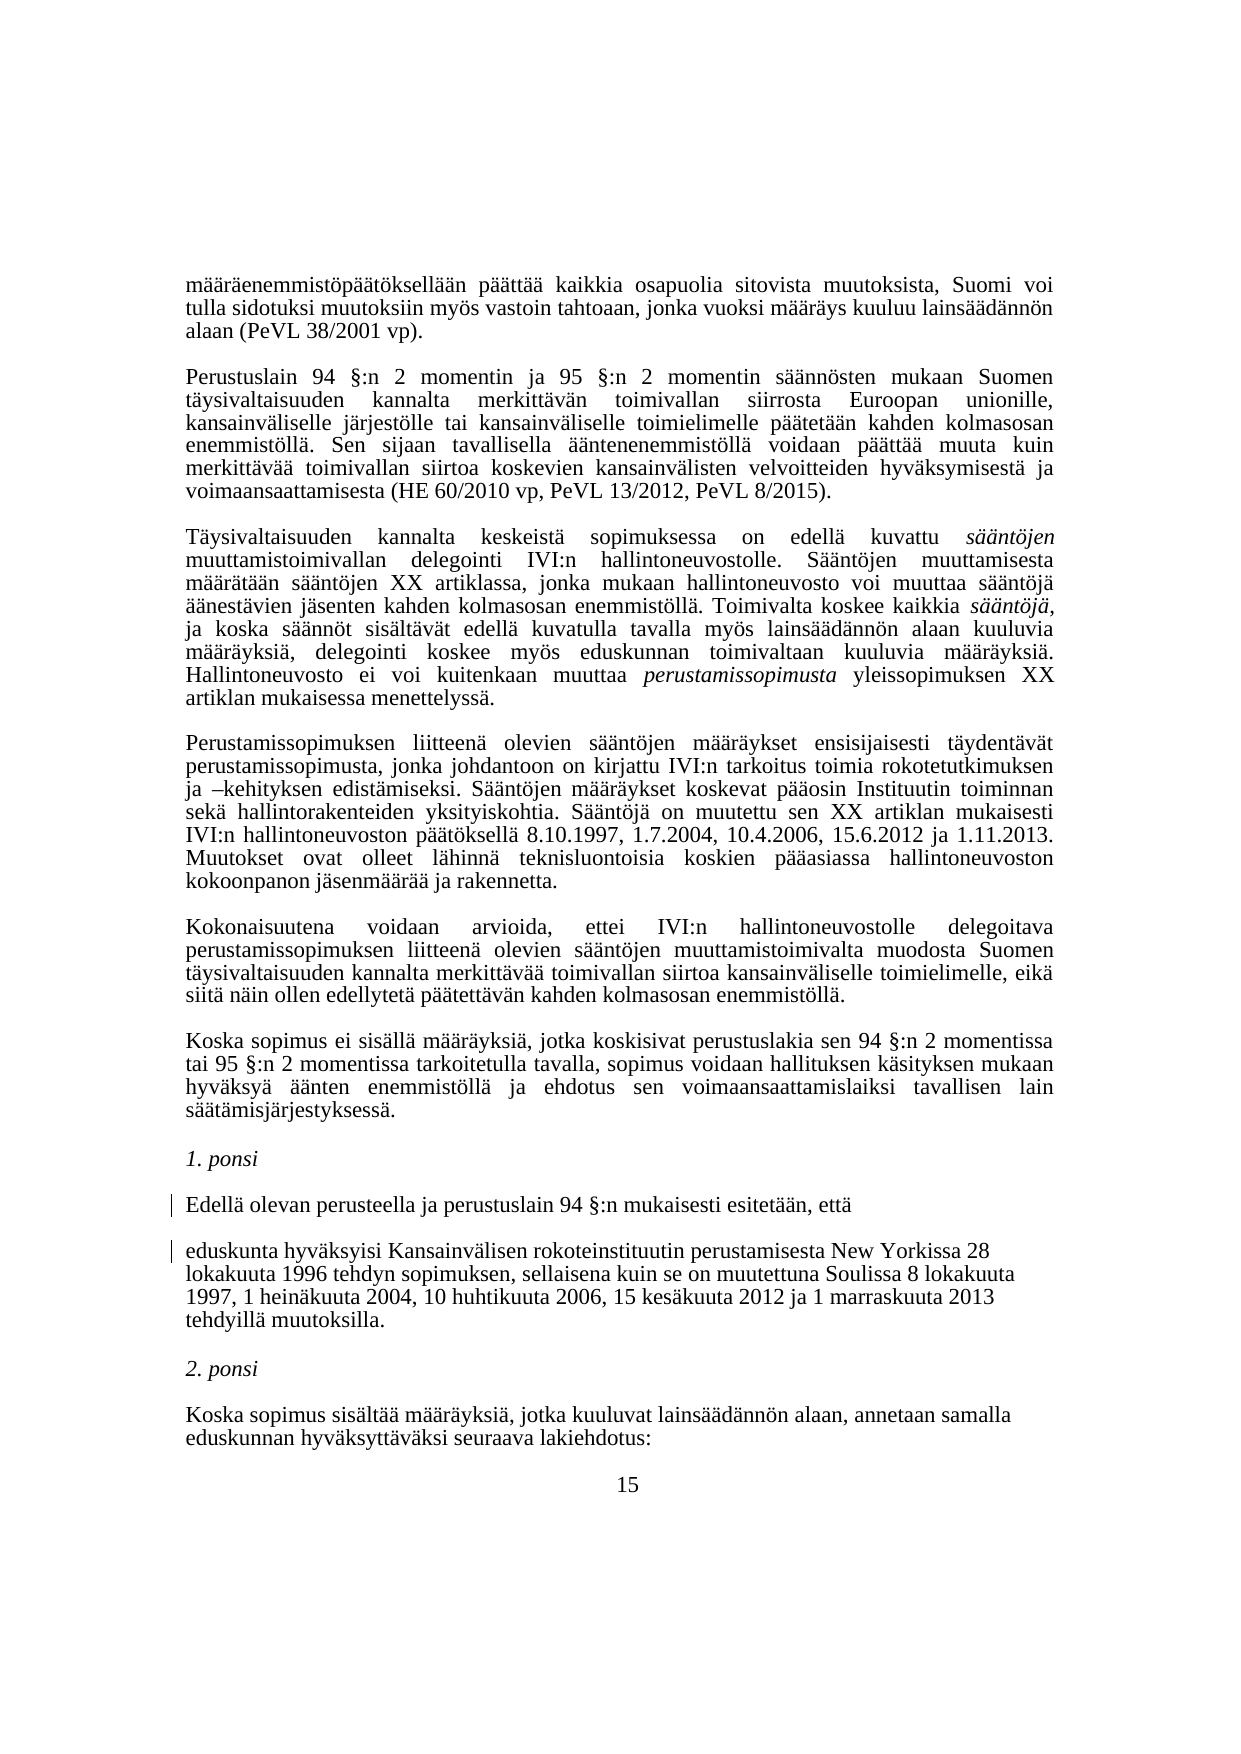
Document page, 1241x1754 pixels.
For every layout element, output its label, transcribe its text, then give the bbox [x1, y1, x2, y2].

text Koska sopimus sisältää määräyksiä, jotka kuuluvat lainsäädännön alaan, annetaan samalla eduskunnan hyväksyttäväksi seuraava lakiehdotus: [185, 1404, 1055, 1450]
text Edellä olevan perusteella ja perustuslain 94 §:n mukaisesti esitetään, että [185, 1194, 1055, 1217]
text eduskunta hyväksyisi Kansainvälisen rokoteinstituutin perustamisesta New Yorkissa 28 lokakuuta 1996 tehdyn sopimuksen, sellaisena kuin se on muutettuna Soulissa 8 lokakuuta 1997, 1 heinäkuuta 2004, 10 huhtikuuta 2006, 15 kesäkuuta 2012 ja 1 marraskuuta 2013 tehdyillä muutoksilla. [185, 1240, 1055, 1332]
text 2. ponsi [185, 1354, 1055, 1381]
text 1. ponsi [185, 1145, 1055, 1171]
